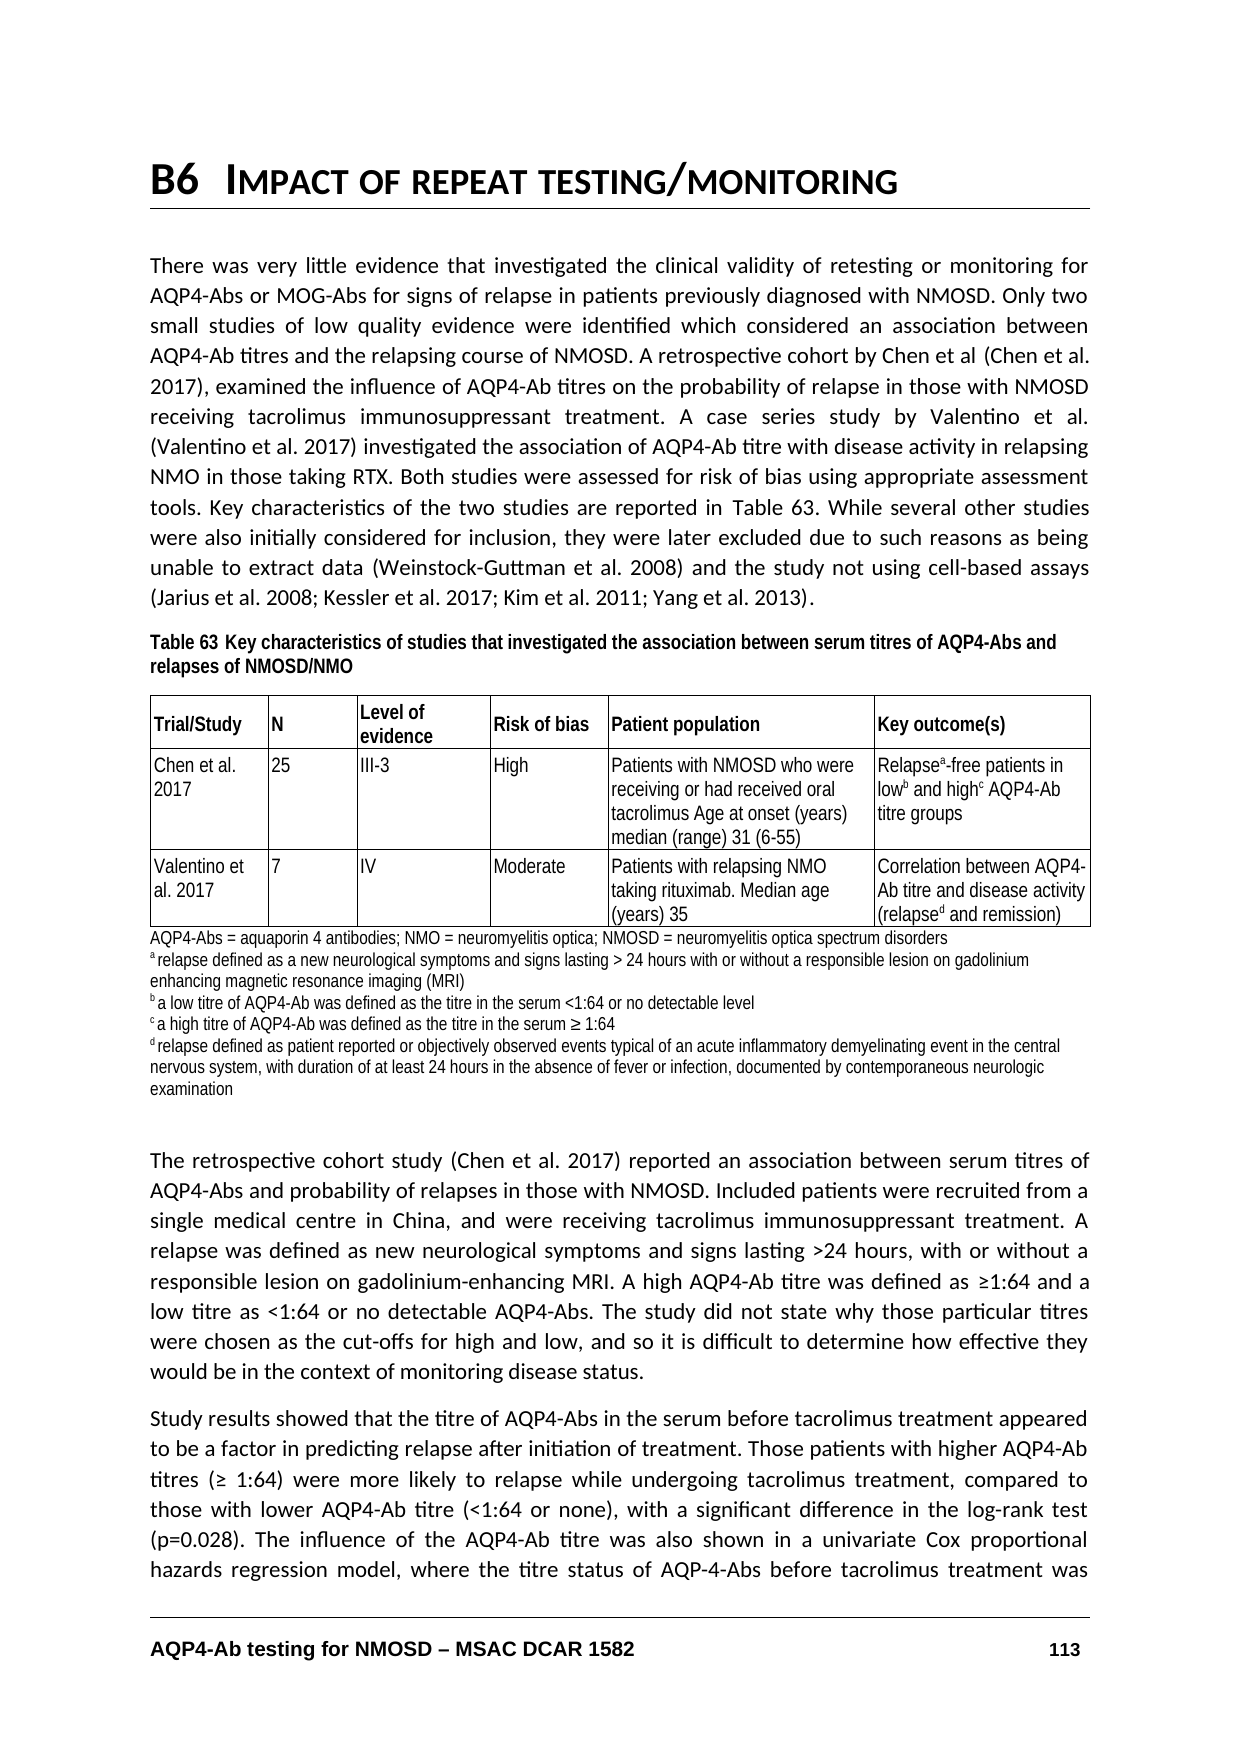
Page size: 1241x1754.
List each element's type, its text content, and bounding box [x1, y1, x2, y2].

text There was very little evidence that investigated the clinical validity of retesting or monitoring for AQP4-Abs or MOG-Abs for signs of relapse in patients previously diagnosed with NMOSD. Only two small studies of low quality evidence were identified which considered an association between AQP4-Ab titres and the relapsing course of NMOSD. A retrospective cohort by Chen et al (Chen et al. 2017), examined the influence of AQP4-Ab titres on the probability of relapse in those with NMOSD receiving tacrolimus immunosuppressant treatment. A case series study by Valentino et al. (Valentino et al. 2017) investigated the association of AQP4-Ab titre with disease activity in relapsing NMO in those taking RTX. Both studies were assessed for risk of bias using appropriate assessment tools. Key characteristics of the two studies are reported in Table 63. While several other studies were also initially considered for inclusion, they were later excluded due to such reasons as being unable to extract data (Weinstock-Guttman et al. 2008) and the study not using cell-based assays (Jarius et al. 2008; Kessler et al. 2017; Kim et al. 2011; Yang et al. 2013). [150, 251, 1090, 611]
text d relapse defined as patient reported or objectively observed events typical of an acute inflammatory demyelinating event in the central nervous system, with duration of at least 24 hours in the absence of fever or infection, documented by contemporaneous neurologic examination [150, 1035, 1090, 1099]
text The retrospective cohort study (Chen et al. 2017) reported an association between serum titres of AQP4-Abs and probability of relapses in those with NMOSD. Included patients were recruited from a single medical centre in China, and were receiving tacrolimus immunosuppressant treatment. A relapse was defined as new neurological symptoms and signs lasting >24 hours, with or without a responsible lesion on gadolinium-enhancing MRI. A high AQP4-Ab titre was defined as ≥1:64 and a low titre as <1:64 or no detectable AQP4-Abs. The study did not state why those particular titres were chosen as the cut-offs for high and low, and so it is difficult to determine how effective they would be in the context of monitoring disease status. [150, 1146, 1090, 1386]
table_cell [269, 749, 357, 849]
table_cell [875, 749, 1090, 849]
text a relapse defined as a new neurological symptoms and signs lasting > 24 hours with or without a responsible lesion on gadolinium enhancing magnetic resonance imaging (MRI) [150, 948, 1090, 992]
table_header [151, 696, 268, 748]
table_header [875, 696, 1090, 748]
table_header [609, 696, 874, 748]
text b a low titre of AQP4-Ab was defined as the titre in the serum <1:64 or no detectable level [150, 992, 1090, 1013]
text c a high titre of AQP4-Ab was defined as the titre in the serum ≥ 1:64 [150, 1013, 1090, 1035]
subtitle Table 63 Key characteristics of studies that investigated the association between serum titres of AQP4-Abs and relapses of NMOSD/NMO [150, 630, 1090, 678]
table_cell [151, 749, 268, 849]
text AQP4-Abs = aquaporin 4 antibodies; NMO = neuromyelitis optica; NMOSD = neuromyelitis optica spectrum disorders [150, 927, 1090, 948]
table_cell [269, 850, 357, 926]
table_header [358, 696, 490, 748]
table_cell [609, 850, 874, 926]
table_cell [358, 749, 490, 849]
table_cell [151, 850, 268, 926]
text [150, 1404, 1090, 1583]
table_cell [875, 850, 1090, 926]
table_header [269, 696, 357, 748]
subtitle B6 Impact of repeat testing/monitoring [150, 150, 1090, 208]
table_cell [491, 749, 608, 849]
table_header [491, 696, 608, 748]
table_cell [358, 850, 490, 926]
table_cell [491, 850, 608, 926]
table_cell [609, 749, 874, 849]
